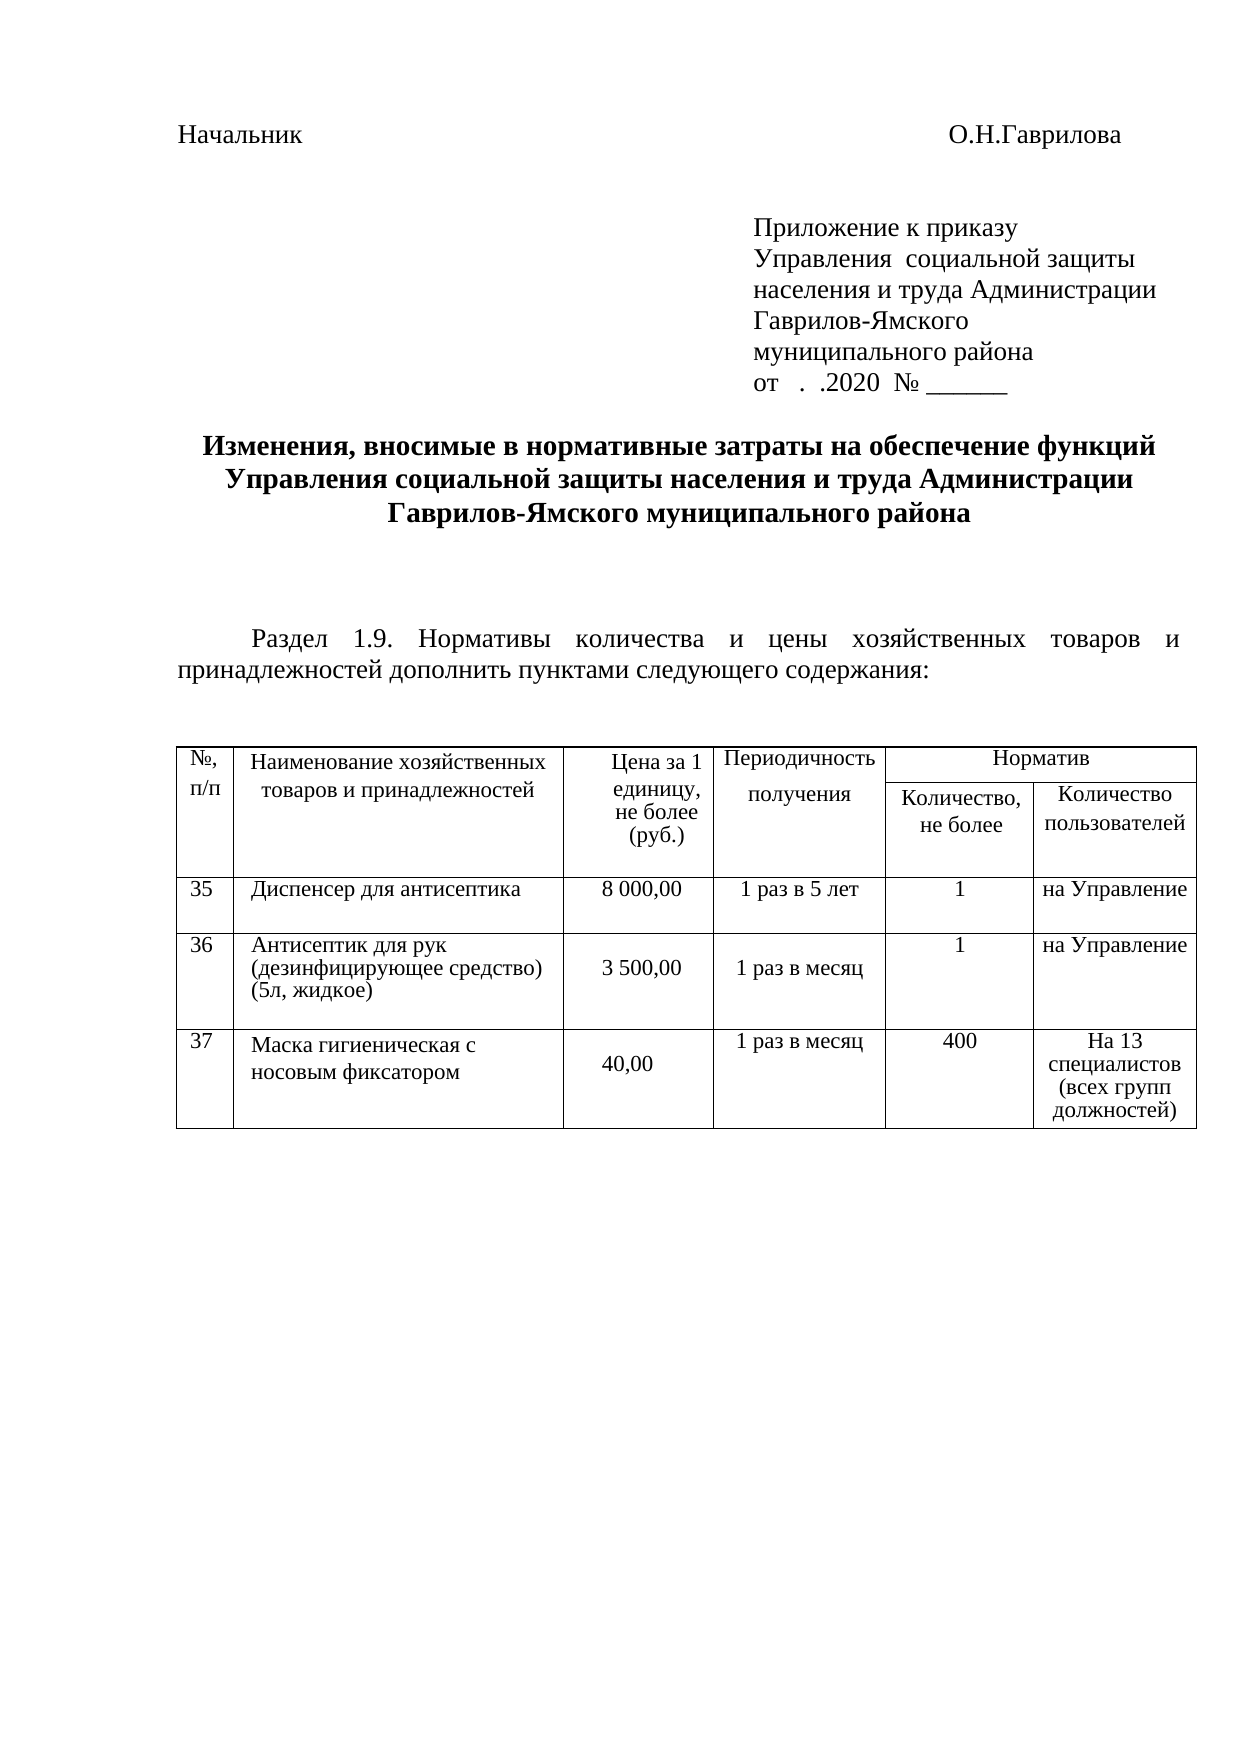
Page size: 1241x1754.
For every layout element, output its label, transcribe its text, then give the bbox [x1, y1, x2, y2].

table_cell 3 500,00 [564, 934, 713, 1029]
table_cell на Управление [1034, 934, 1196, 1029]
table_cell 36 [177, 934, 233, 1029]
table_cell Количество, не более [886, 783, 1033, 877]
table_cell 1 раз в месяц [714, 1030, 885, 1128]
text Приложение к приказу [177, 212, 1179, 243]
table_cell 40,00 [564, 1030, 713, 1128]
table_cell 400 [886, 1030, 1033, 1128]
table_cell 8 000,00 [564, 878, 713, 933]
text Управления социальной защиты населения и труда Администрации Гаврилов-Ямского муниципального района [177, 461, 1181, 528]
text муниципального района [177, 336, 1179, 367]
table_header Наименование хозяйственных товаров и принадлежностей [234, 748, 563, 877]
table_cell Количество пользователей [1034, 783, 1196, 877]
table_cell 35 [177, 878, 233, 933]
table_cell 37 [177, 1030, 233, 1128]
text Изменения, вносимые в нормативные затраты на обеспечение функций [177, 428, 1181, 461]
table_cell 1 раз в 5 лет [714, 878, 885, 933]
table_cell 1 раз в месяц [714, 934, 885, 1029]
table_cell Маска гигиеническая с носовым фиксатором [234, 1030, 563, 1128]
table_cell Антисептик для рук (дезинфицирующее средство) (5л, жидкое) [234, 934, 563, 1029]
text от . .2020 № ______ [177, 367, 1179, 398]
text Начальник О.Н.Гаврилова [177, 118, 1178, 149]
table_cell Диспенсер для антисептика [234, 878, 563, 933]
table_cell На 13 специалистов (всех групп должностей) [1034, 1030, 1196, 1128]
table_header Норматив [886, 748, 1196, 782]
table_cell на Управление [1034, 878, 1196, 933]
table_header №, п/п [177, 748, 233, 877]
table_header Периодичность получения [714, 748, 885, 877]
table_cell 1 [886, 934, 1033, 1029]
table_header Цена за 1 единицу, не более (руб.) [564, 748, 713, 877]
text Управления социальной защиты населения и труда Администрации Гаврилов-Ямского [753, 243, 1179, 336]
table_cell 1 [886, 878, 1033, 933]
text Раздел 1.9. Нормативы количества и цены хозяйственных товаров и принадлежностей дополнить пунктами следующего содержания: [177, 622, 1181, 684]
